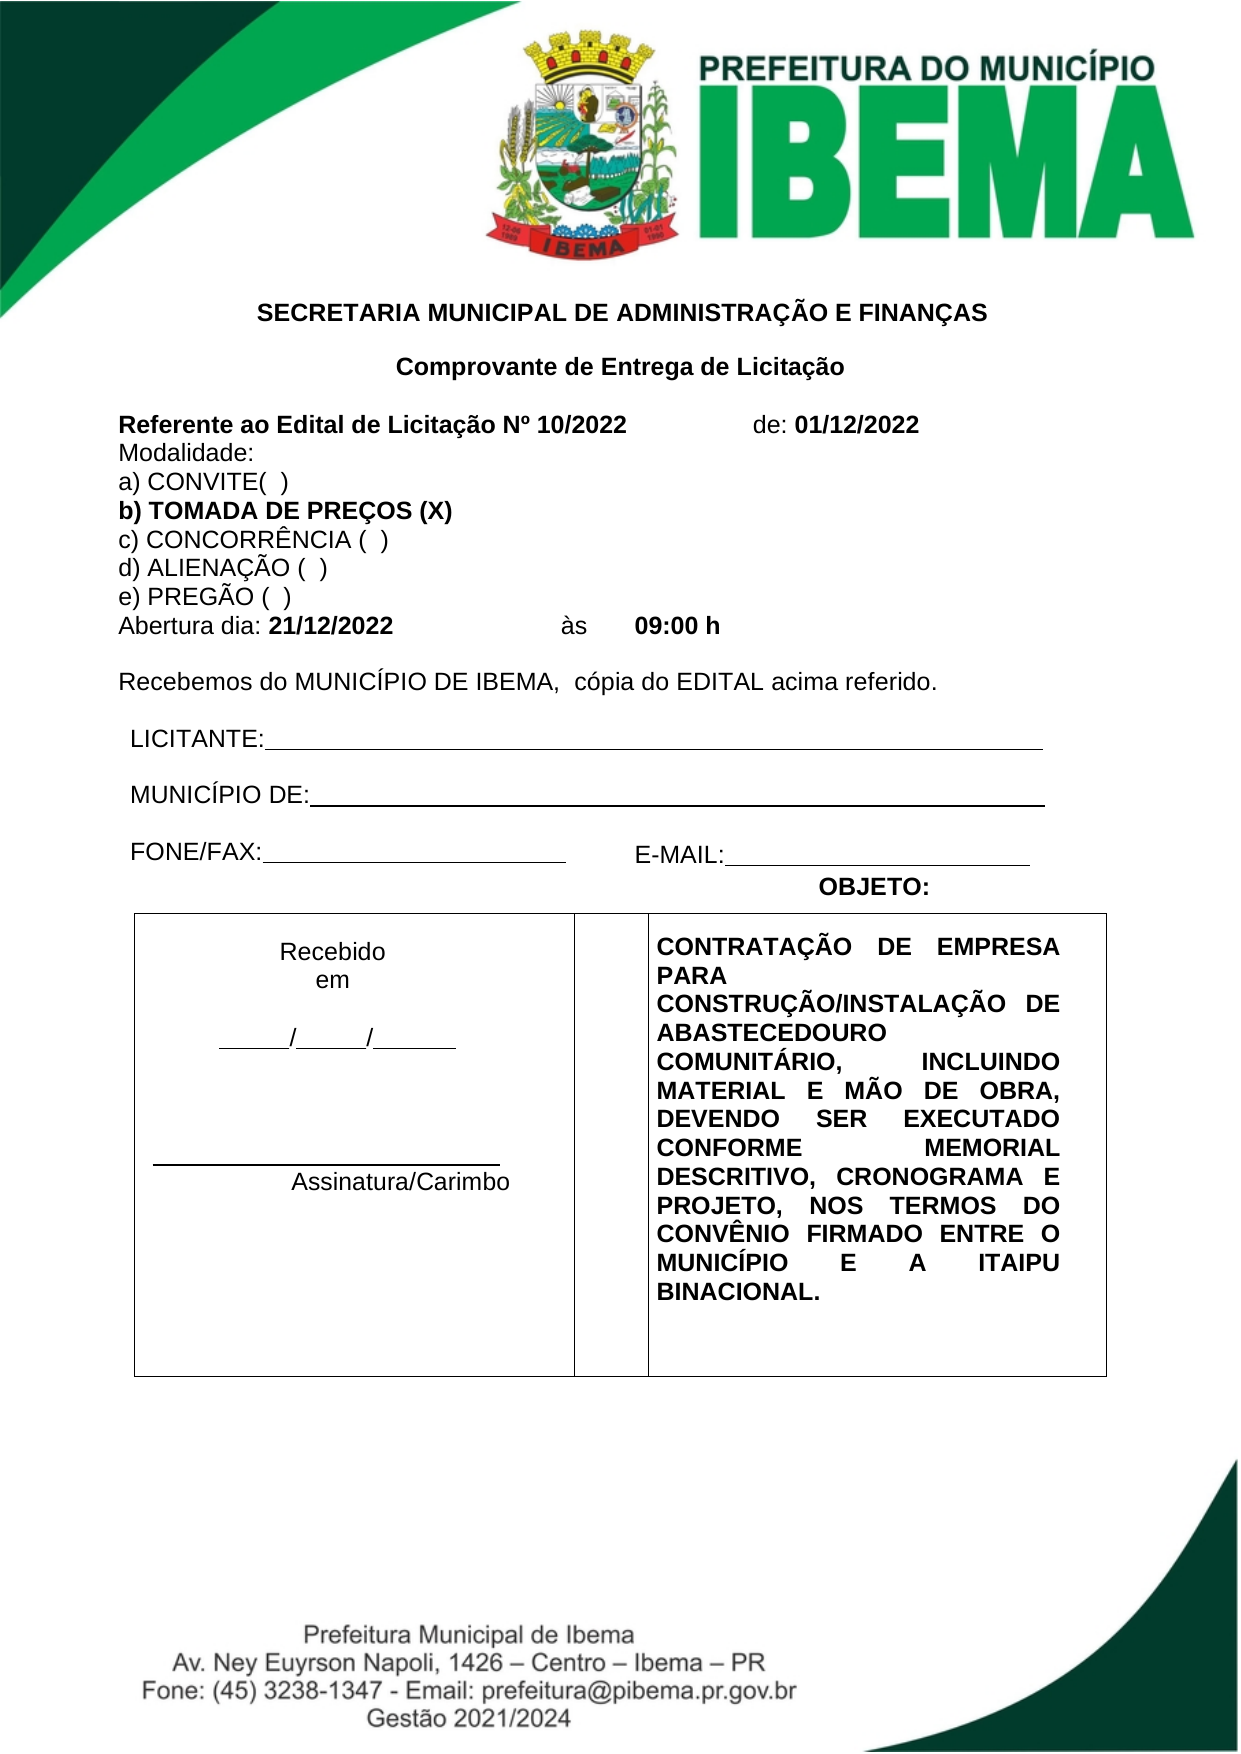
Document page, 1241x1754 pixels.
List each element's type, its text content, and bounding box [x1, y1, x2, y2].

text a) CONVITE( ) [118, 467, 1122, 496]
text e) PREGÃO ( ) [118, 582, 1122, 611]
text E-MAIL: [634, 841, 1122, 868]
text SECRETARIA MUNICIPAL DE ADMINISTRAÇÃO E FINANÇAS [118, 298, 1126, 327]
text Modalidade: [118, 438, 1122, 467]
text FONE/FAX: [130, 837, 562, 864]
text OBJETO: [818, 871, 1122, 900]
text CONTRATAÇÃO DE EMPRESA PARA CONSTRUÇÃO/INSTALAÇÃO DE ABASTECEDOURO COMUNITÁRIO, INCLUINDO MATERIAL E MÃO DE OBRA, DEVENDO SER EXECUTADO CONFORME MEMORIAL DESCRITIVO, CRONOGRAMA E PROJETO, NOS TERMOS DO CONVÊNIO FIRMADO ENTRE O MUNICÍPIO E A ITAIPU BINACIONAL. [656, 932, 1060, 1306]
text Comprovante de Entrega de Licitação [118, 352, 1122, 381]
text c) CONCORRÊNCIA ( ) [118, 524, 1122, 553]
text MUNICÍPIO DE: [130, 781, 1122, 808]
text b) TOMADA DE PREÇOS (X) [118, 496, 1122, 524]
text LICITANTE: [130, 696, 1024, 752]
text Recebido em [261, 937, 404, 994]
text Assinatura/Carimbo [225, 1167, 552, 1195]
text Referente ao Edital de Licitação Nº 10/2022 de: 01/12/2022 [118, 409, 1122, 438]
text / / [219, 1023, 453, 1052]
text Abertura dia: 21/12/2022 às 09:00 h [118, 611, 1122, 639]
text Recebemos do MUNICÍPIO DE IBEMA, cópia do EDITAL acima referido. [118, 640, 1024, 696]
text d) ALIENAÇÃO ( ) [118, 553, 1122, 582]
picture [0, 1, 1238, 1752]
